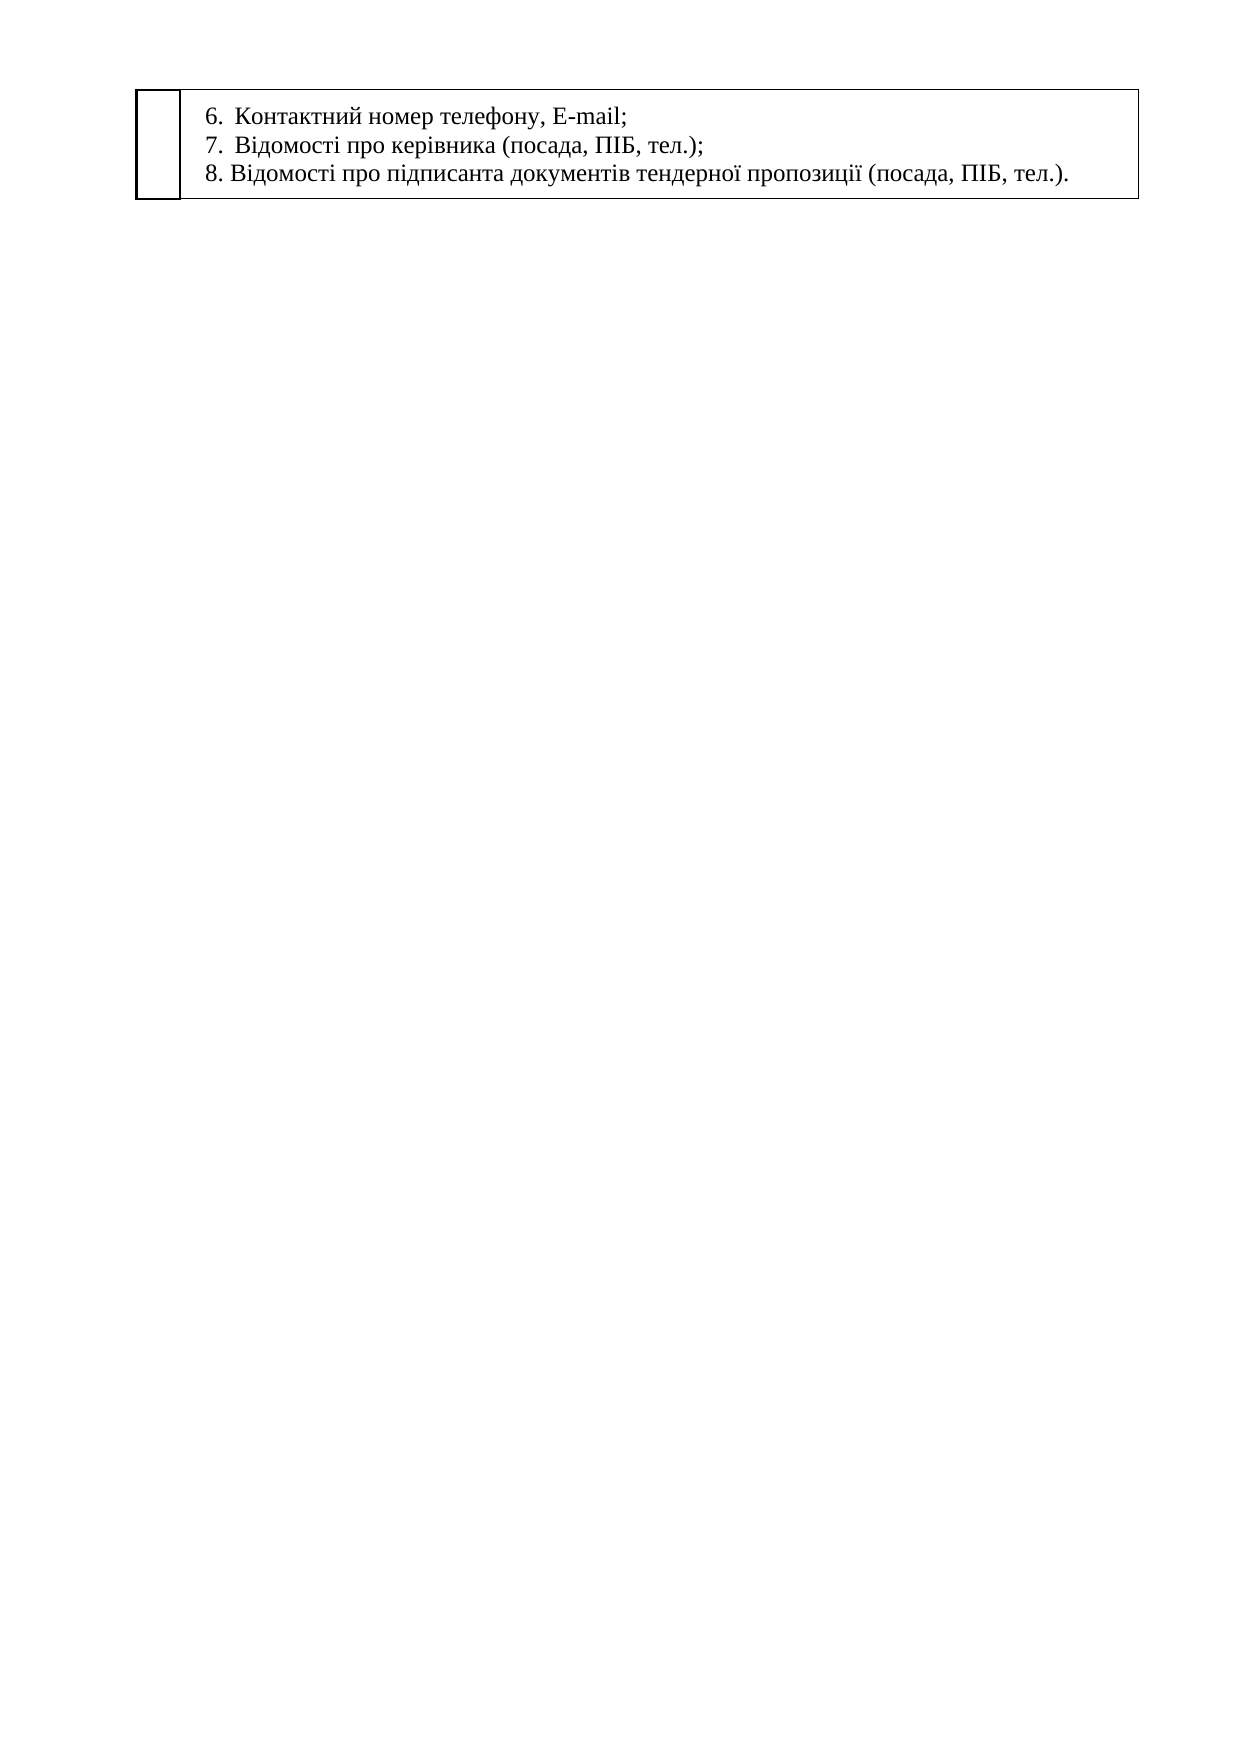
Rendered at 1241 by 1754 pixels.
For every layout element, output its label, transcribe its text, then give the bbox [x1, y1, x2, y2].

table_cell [181, 90, 1138, 198]
table_cell 8 [138, 91, 179, 198]
